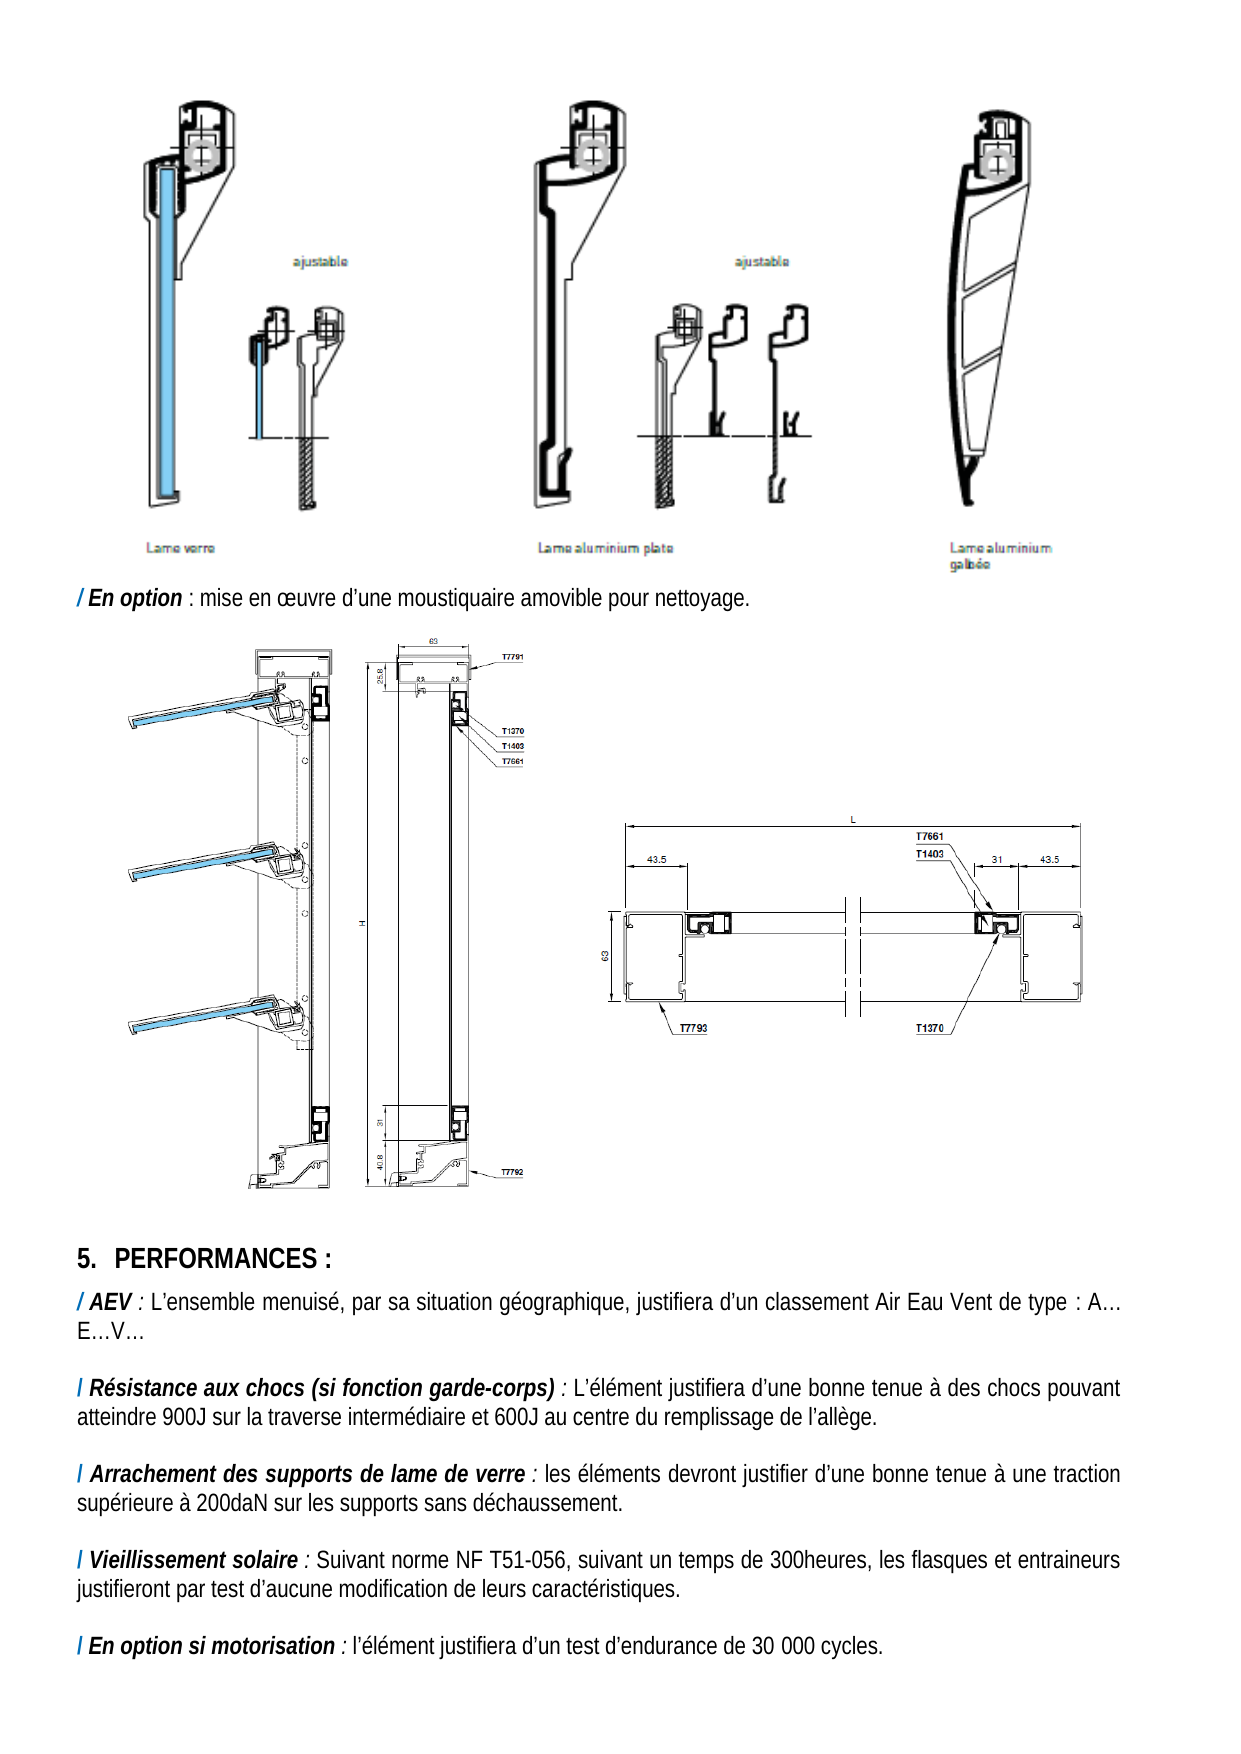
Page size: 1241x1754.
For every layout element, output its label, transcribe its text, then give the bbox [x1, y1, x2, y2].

text / Résistance aux chocs (si fonction garde-corps) : L’élément justifiera d’une bonne tenue à des chocs pouvant atteindre 900J sur la traverse intermédiaire et 600J au centre du remplissage de l’allège. [77, 1373, 1122, 1431]
text / AEV : L’ensemble menuisé, par sa situation géographique, justifiera d’un classement Air Eau Vent de type : A…E…V… [77, 1287, 1122, 1344]
picture [124, 88, 1075, 583]
picture [99, 620, 528, 1203]
text / En option : mise en œuvre d’une moustiquaire amovible pour nettoyage. [77, 582, 1122, 611]
picture [580, 795, 1093, 1047]
list PERFORMANCES : [77, 1241, 1122, 1275]
text / Arrachement des supports de lame de verre : les éléments devront justifier d’une bonne tenue à une traction supérieure à 200daN sur les supports sans déchaussement. [77, 1459, 1122, 1516]
text / Vieillissement solaire : Suivant norme NF T51-056, suivant un temps de 300heures, les flasques et entraineurs justifieront par test d’aucune modification de leurs caractéristiques. [77, 1545, 1122, 1602]
text / En option si motorisation : l’élément justifiera d’un test d’endurance de 30 000 cycles. [77, 1631, 1122, 1660]
